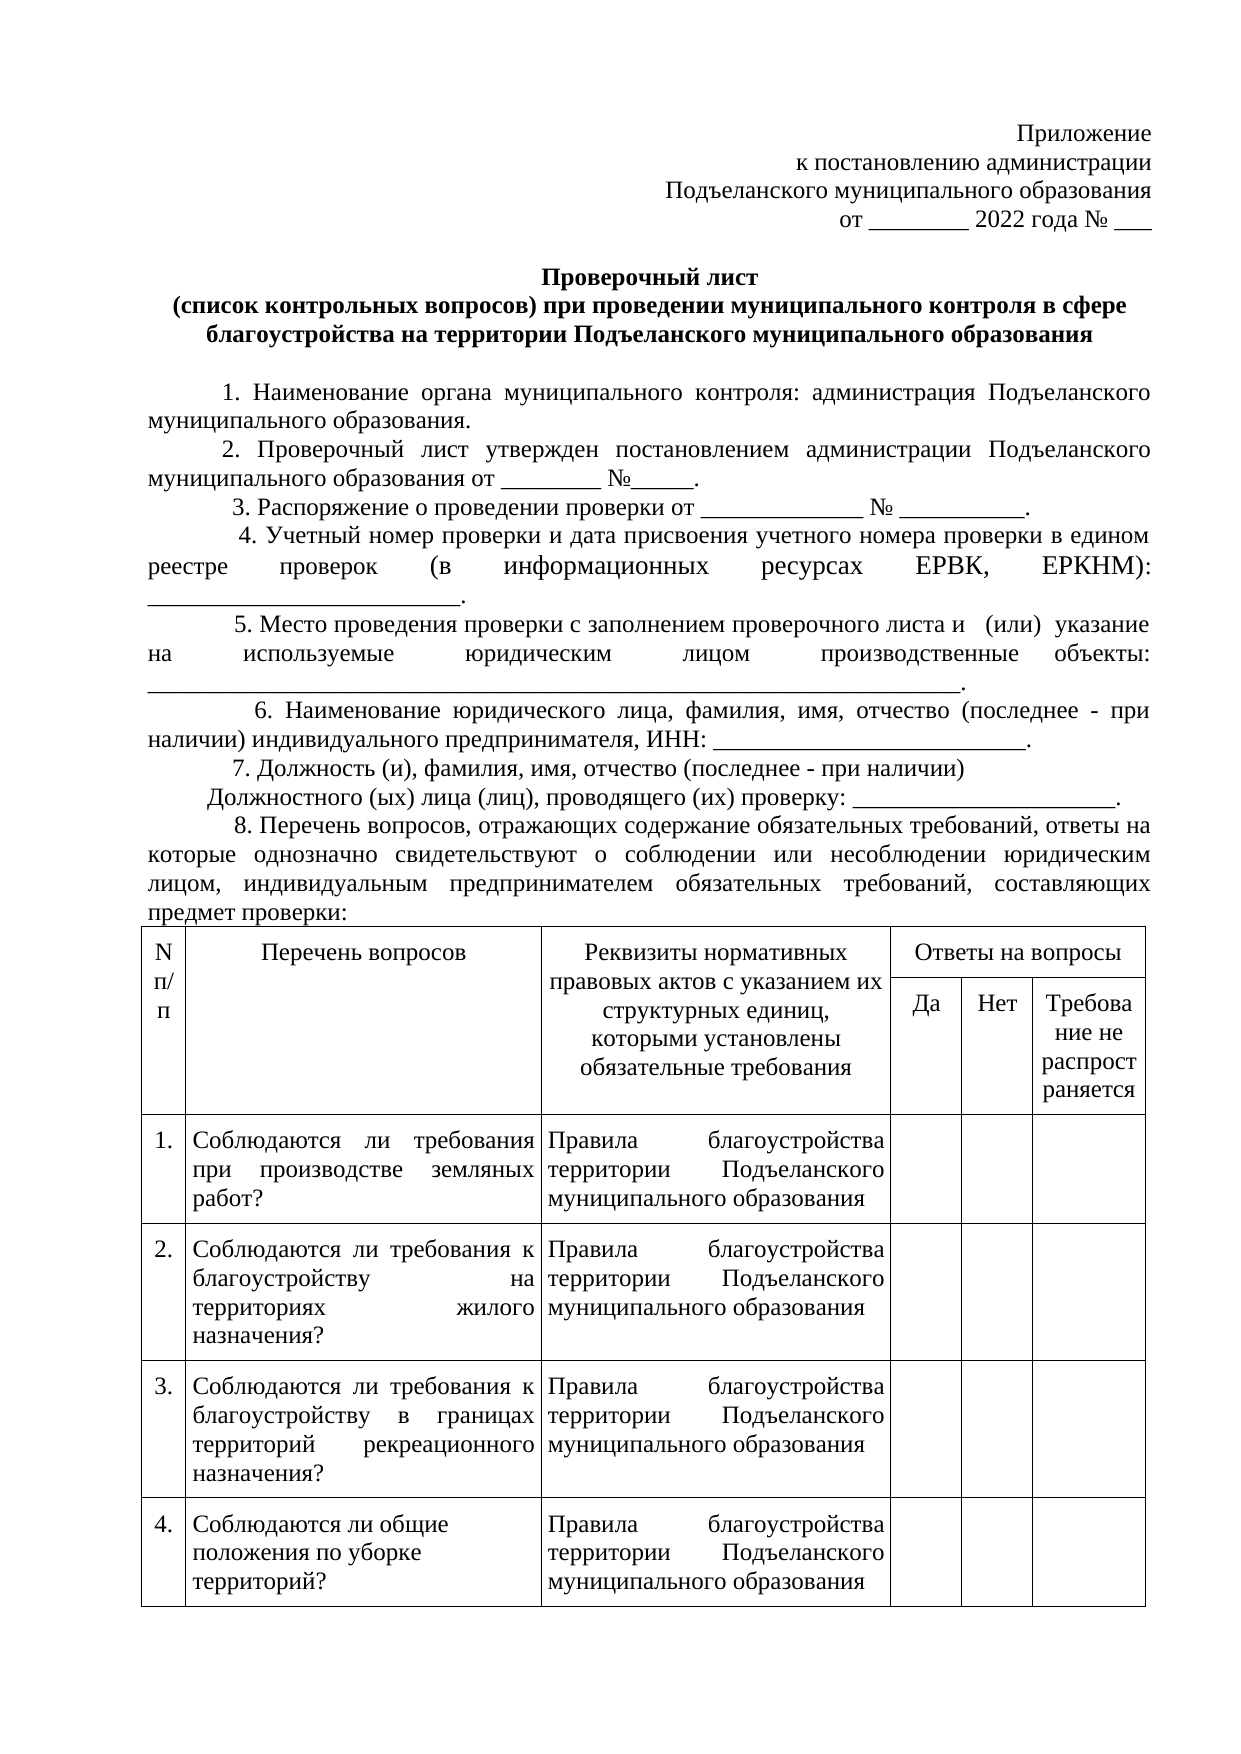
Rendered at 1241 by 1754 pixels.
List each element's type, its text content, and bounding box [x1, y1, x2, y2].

text 5. Место проведения проверки с заполнением проверочного листа и (или) указание на используемые юридическим лицом производственные объекты: _________________________________________________________________. [148, 609, 1152, 696]
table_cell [542, 1498, 890, 1606]
table_cell [962, 1224, 1032, 1360]
text 2. Проверочный лист утвержден постановлением администрации Подъеланского муниципального образования от ________ №_____. [148, 434, 1152, 492]
table_cell [962, 1115, 1032, 1222]
table_header Перечень вопросов [186, 927, 541, 1114]
table_cell Соблюдаются ли требования к благоустройству на территориях жилого назначения? [186, 1224, 541, 1360]
table_cell Да [891, 978, 961, 1114]
table_header Ответы на вопросы [891, 927, 1145, 977]
table_cell 4. [142, 1498, 185, 1606]
text (список контрольных вопросов) при проведении муниципального контроля в сфере благоустройства на территории Подъеланского муниципального образования [148, 291, 1152, 348]
table_cell Требование не распространяется [1033, 978, 1145, 1114]
table_cell 1. [142, 1115, 185, 1222]
table_cell Правила благоустройства территории Подъеланского муниципального образования [542, 1224, 890, 1360]
table_cell [1033, 1498, 1145, 1606]
table_cell [891, 1361, 961, 1497]
table_cell [891, 1498, 961, 1606]
text от ________ 2022 года № ___ [148, 204, 1152, 233]
table_cell 3. [142, 1361, 185, 1497]
text Должностного (ых) лица (лиц), проводящего (их) проверку: _____________________. [148, 782, 1152, 811]
text 3. Распоряжение о проведении проверки от _____________ № __________. [148, 492, 1152, 521]
table_cell [1033, 1224, 1145, 1360]
table_cell Соблюдаются ли требования к благоустройству в границах территорий рекреационного назначения? [186, 1361, 541, 1497]
table_cell [962, 1361, 1032, 1497]
text Проверочный лист [148, 262, 1152, 291]
text Приложение [148, 118, 1152, 147]
table_cell [1033, 1115, 1145, 1222]
text 8. Перечень вопросов, отражающих содержание обязательных требований, ответы на которые однозначно свидетельствуют о соблюдении или несоблюдении юридическим лицом, индивидуальным предпринимателем обязательных требований, составляющих предмет проверки: [148, 811, 1152, 926]
text Подъеланского муниципального образования [148, 176, 1152, 204]
table_cell Нет [962, 978, 1032, 1114]
table_cell Соблюдаются ли требования при производстве земляных работ? [186, 1115, 541, 1222]
table_cell [891, 1224, 961, 1360]
table_header N п/п [142, 927, 185, 1114]
table_cell 2. [142, 1224, 185, 1360]
text 7. Должность (и), фамилия, имя, отчество (последнее - при наличии) [148, 753, 1152, 782]
text 6. Наименование юридического лица, фамилия, имя, отчество (последнее - при наличии) индивидуального предпринимателя, ИНН: _________________________. [148, 696, 1152, 753]
text 4. Учетный номер проверки и дата присвоения учетного номера проверки в едином реестре проверок (в информационных ресурсах ЕРВК, ЕРКНМ): _________________________. [148, 521, 1152, 609]
table_cell Соблюдаются ли общие положения по уборке территорий? [186, 1498, 541, 1606]
table_cell [891, 1115, 961, 1222]
text 1. Наименование органа муниципального контроля: администрация Подъеланского муниципального образования. [148, 377, 1152, 434]
table_header Реквизиты нормативных правовых актов с указанием их структурных единиц, которыми установлены обязательные требования [542, 927, 890, 1114]
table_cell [542, 1361, 890, 1497]
text к постановлению администрации [148, 147, 1152, 176]
table_cell [962, 1498, 1032, 1606]
table_cell Правила благоустройства территории Подъеланского муниципального образования [542, 1115, 890, 1222]
table_cell [1033, 1361, 1145, 1497]
